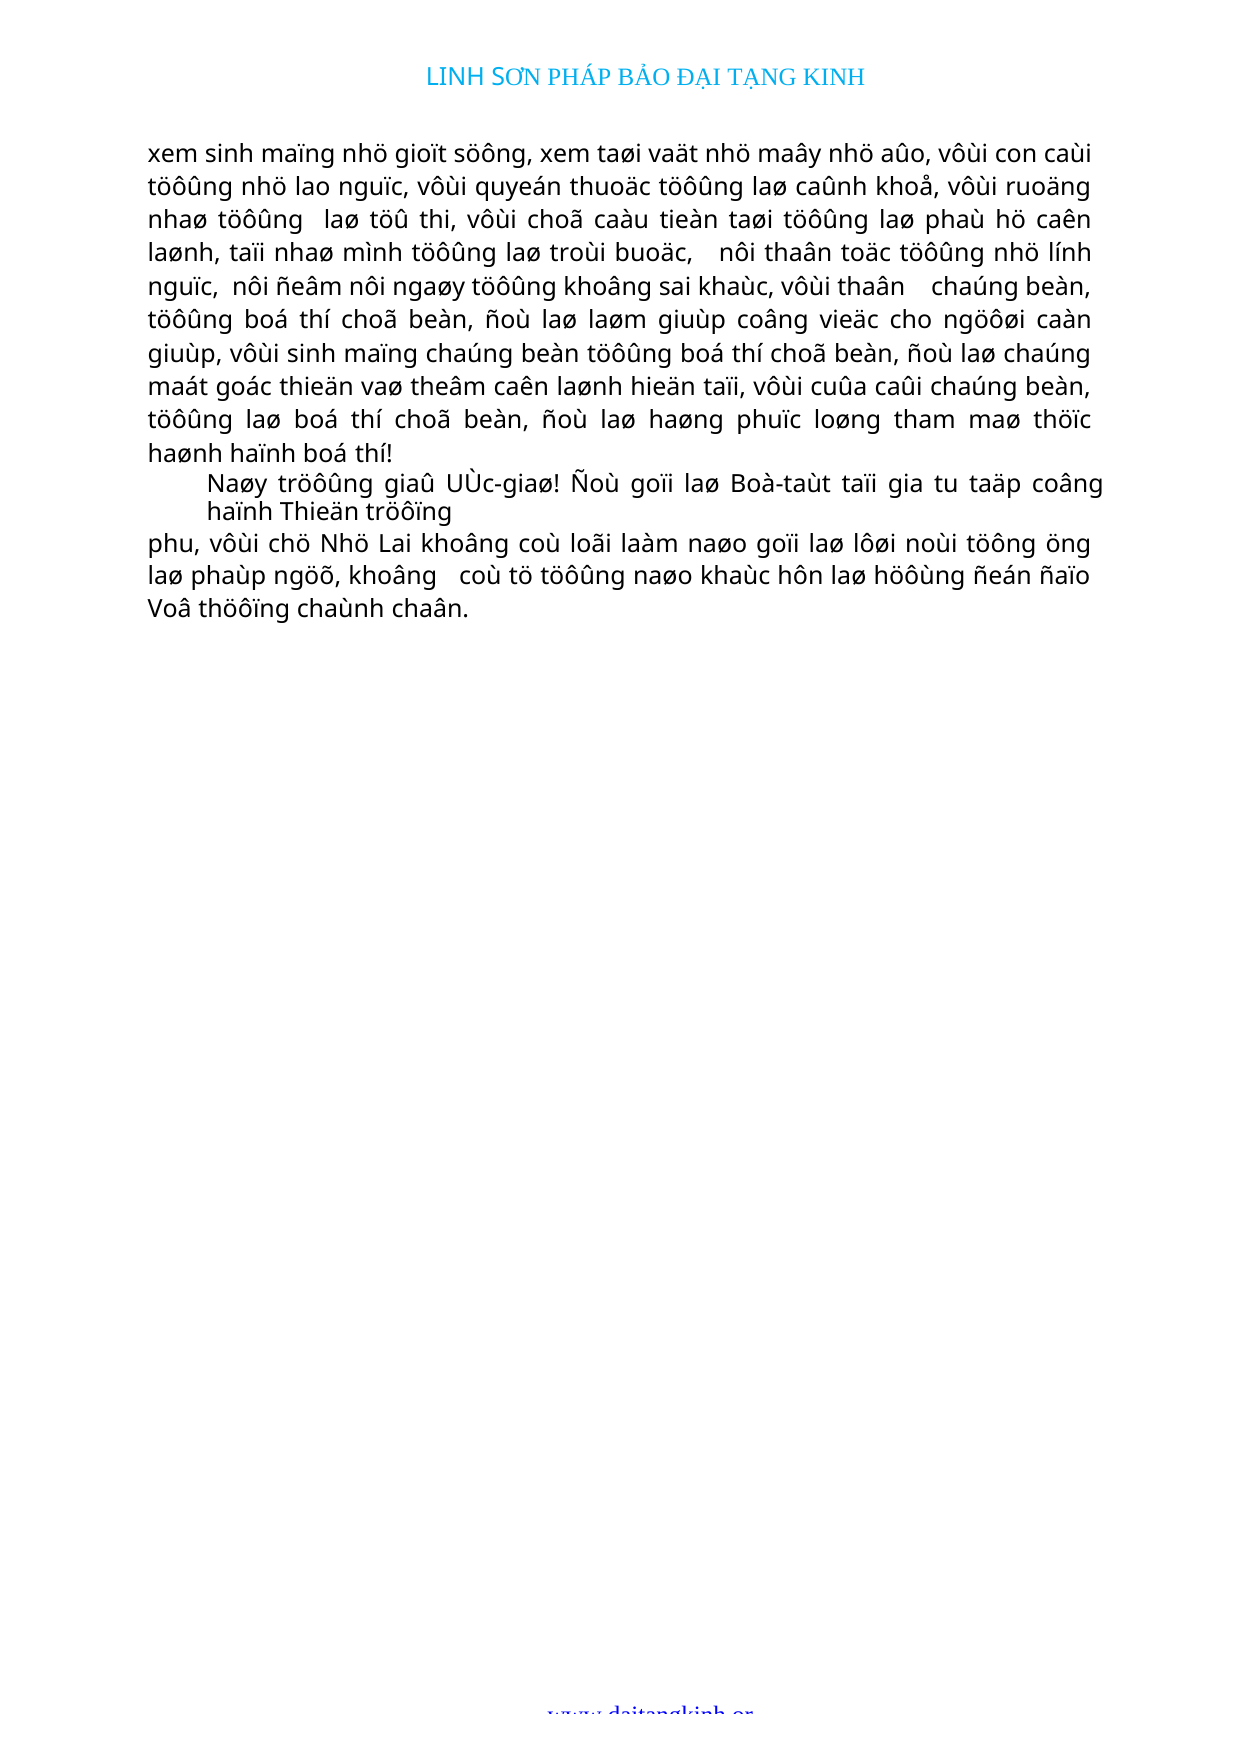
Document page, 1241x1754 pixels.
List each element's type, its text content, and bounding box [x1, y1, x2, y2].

text phu, vôùi chö Nhö Lai khoâng coù loãi laàm naøo goïi laø lôøi noùi töông öng laø phaùp ngöõ, khoâng coù tö töôûng naøo khaùc hôn laø höôùng ñeán ñaïo Voâ thöôïng chaùnh chaân. [147, 526, 1093, 624]
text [147, 135, 1093, 470]
text Naøy tröôûng giaû UÙc-giaø! Ñoù goïi laø Boà-taùt taïi gia tu taäp coâng haïnh Thieän tröôïng [206, 470, 1105, 526]
